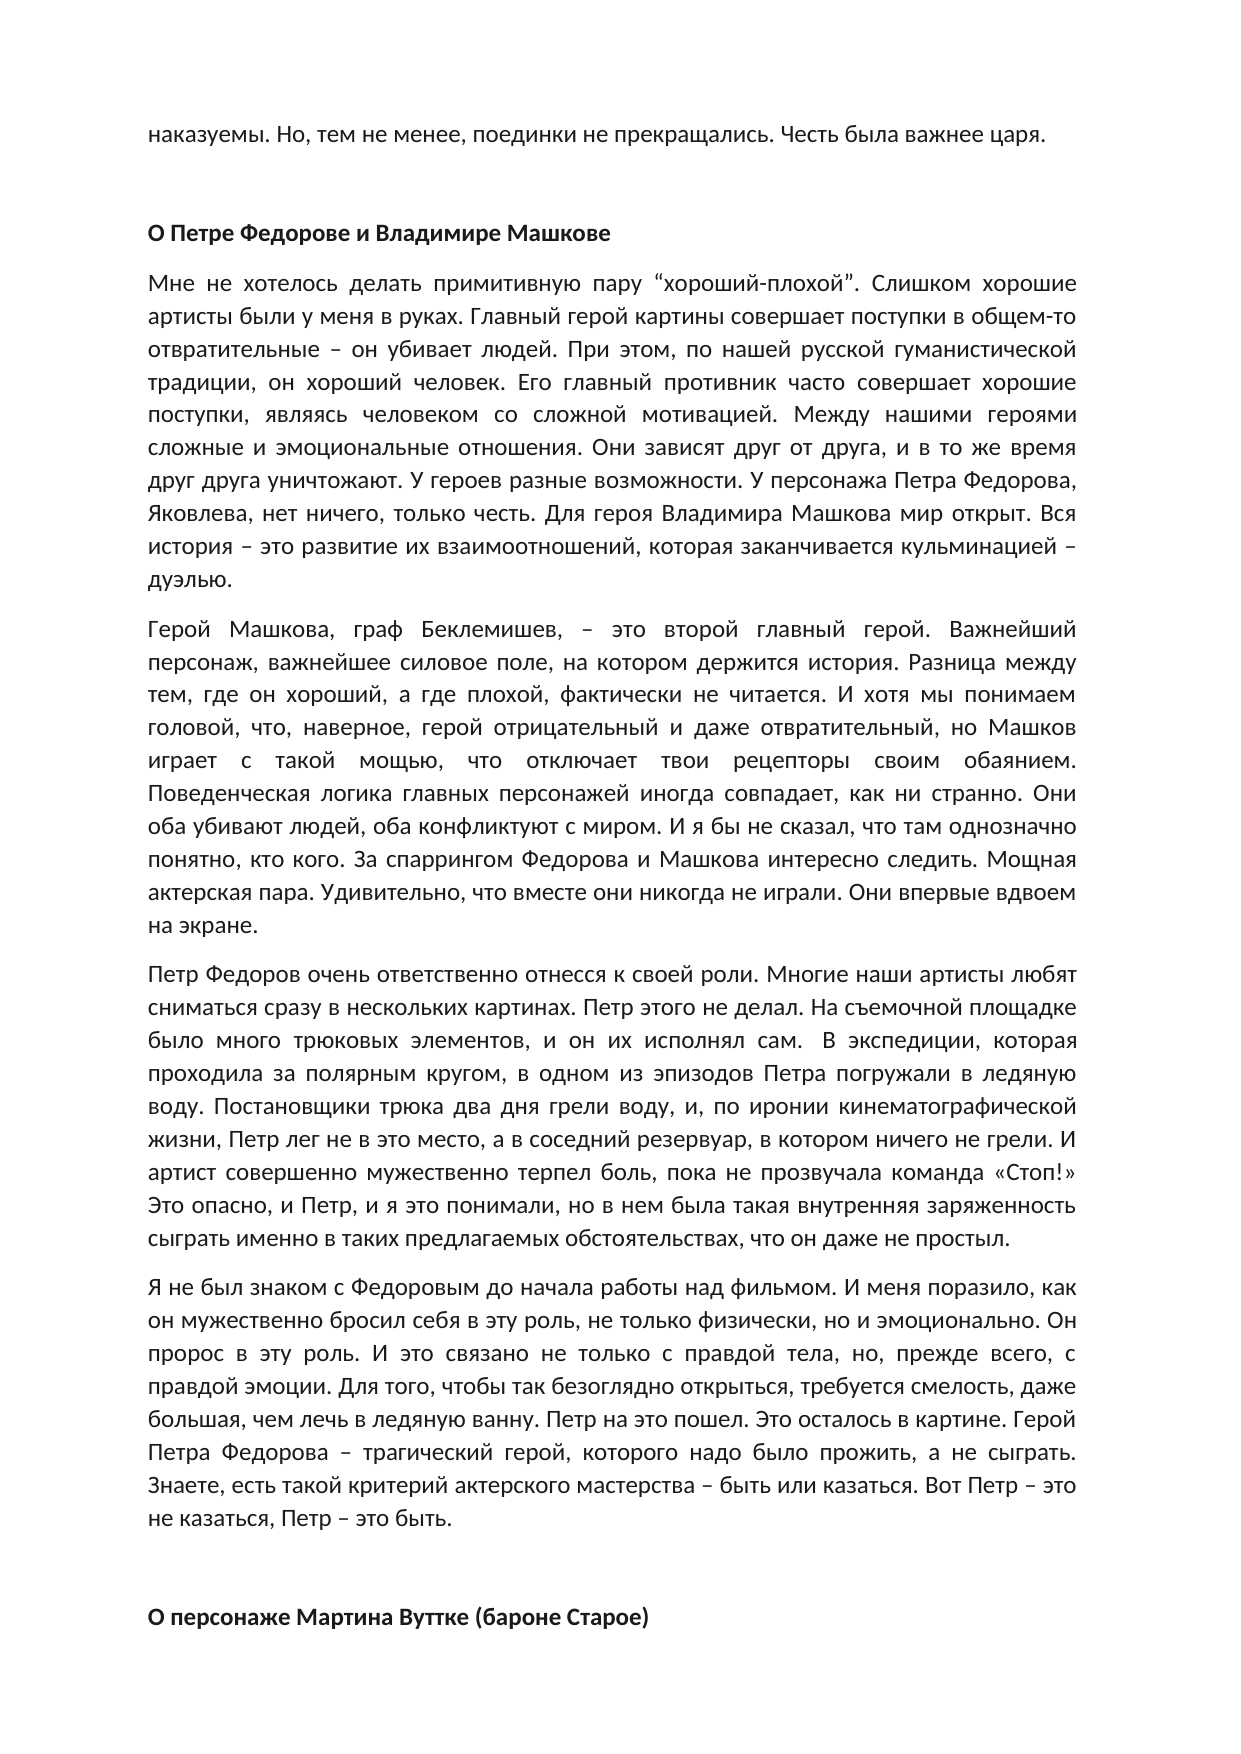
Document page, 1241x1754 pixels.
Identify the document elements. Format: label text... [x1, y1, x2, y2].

text Герой Машкова, граф Беклемишев, – это второй главный герой. Важнейший персонаж, важнейшее силовое поле, на котором держится история. Разница между тем, где он хороший, а где плохой, фактически не читается. И хотя мы понимаем головой, что, наверное, герой отрицательный и даже отвратительный, но Машков играет с такой мощью, что отключает твои рецепторы своим обаянием. Поведенческая логика главных персонажей иногда совпадает, как ни странно. Они оба убивают людей, оба конфликтуют с миром. И я бы не сказал, что там однозначно понятно, кто кого. За спаррингом Федорова и Машкова интересно следить. Мощная актерская пара. Удивительно, что вместе они никогда не играли. Они впервые вдвоем на экране. [148, 613, 1078, 939]
text О Петре Федорове и Владимире Машкове [148, 217, 1078, 248]
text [148, 118, 1078, 149]
text Я не был знаком с Федоровым до начала работы над фильмом. И меня поразило, как он мужественно бросил себя в эту роль, не только физически, но и эмоционально. Он пророс в эту роль. И это связано не только с правдой тела, но, прежде всего, с правдой эмоции. Для того, чтобы так безоглядно открыться, требуется смелость, даже большая, чем лечь в ледяную ванну. Петр на это пошел. Это осталось в картине. Герой Петра Федорова – трагический герой, которого надо было прожить, а не сыграть. Знаете, есть такой критерий актерского мастерства – быть или казаться. Вот Петр – это не казаться, Петр – это быть. [148, 1271, 1078, 1532]
text Петр Федоров очень ответственно отнесся к своей роли. Многие наши артисты любят сниматься сразу в нескольких картинах. Петр этого не делал. На съемочной площадке было много трюковых элементов, и он их исполнял сам. В экспедиции, которая проходила за полярным кругом, в одном из эпизодов Петра погружали в ледяную воду. Постановщики трюка два дня грели воду, и, по иронии кинематографической жизни, Петр лег не в это место, а в соседний резервуар, в котором ничего не грели. И артист совершенно мужественно терпел боль, пока не прозвучала команда «Стоп!» Это опасно, и Петр, и я это понимали, но в нем была такая внутренняя заряженность сыграть именно в таких предлагаемых обстоятельствах, что он даже не простыл. [148, 958, 1078, 1252]
text О персонаже Мартина Вуттке (бароне Старое) [148, 1601, 1078, 1632]
text Мне не хотелось делать примитивную пару “хороший-плохой”. Слишком хорошие артисты были у меня в руках. Главный герой картины совершает поступки в общем-то отвратительные – он убивает людей. При этом, по нашей русской гуманистической традиции, он хороший человек. Его главный противник часто совершает хорошие поступки, являясь человеком со сложной мотивацией. Между нашими героями сложные и эмоциональные отношения. Они зависят друг от друга, и в то же время друг друга уничтожают. У героев разные возможности. У персонажа Петра Федорова, Яковлева, нет ничего, только честь. Для героя Владимира Машкова мир открыт. Вся история – это развитие их взаимоотношений, которая заканчивается кульминацией – дуэлью. [148, 267, 1078, 594]
